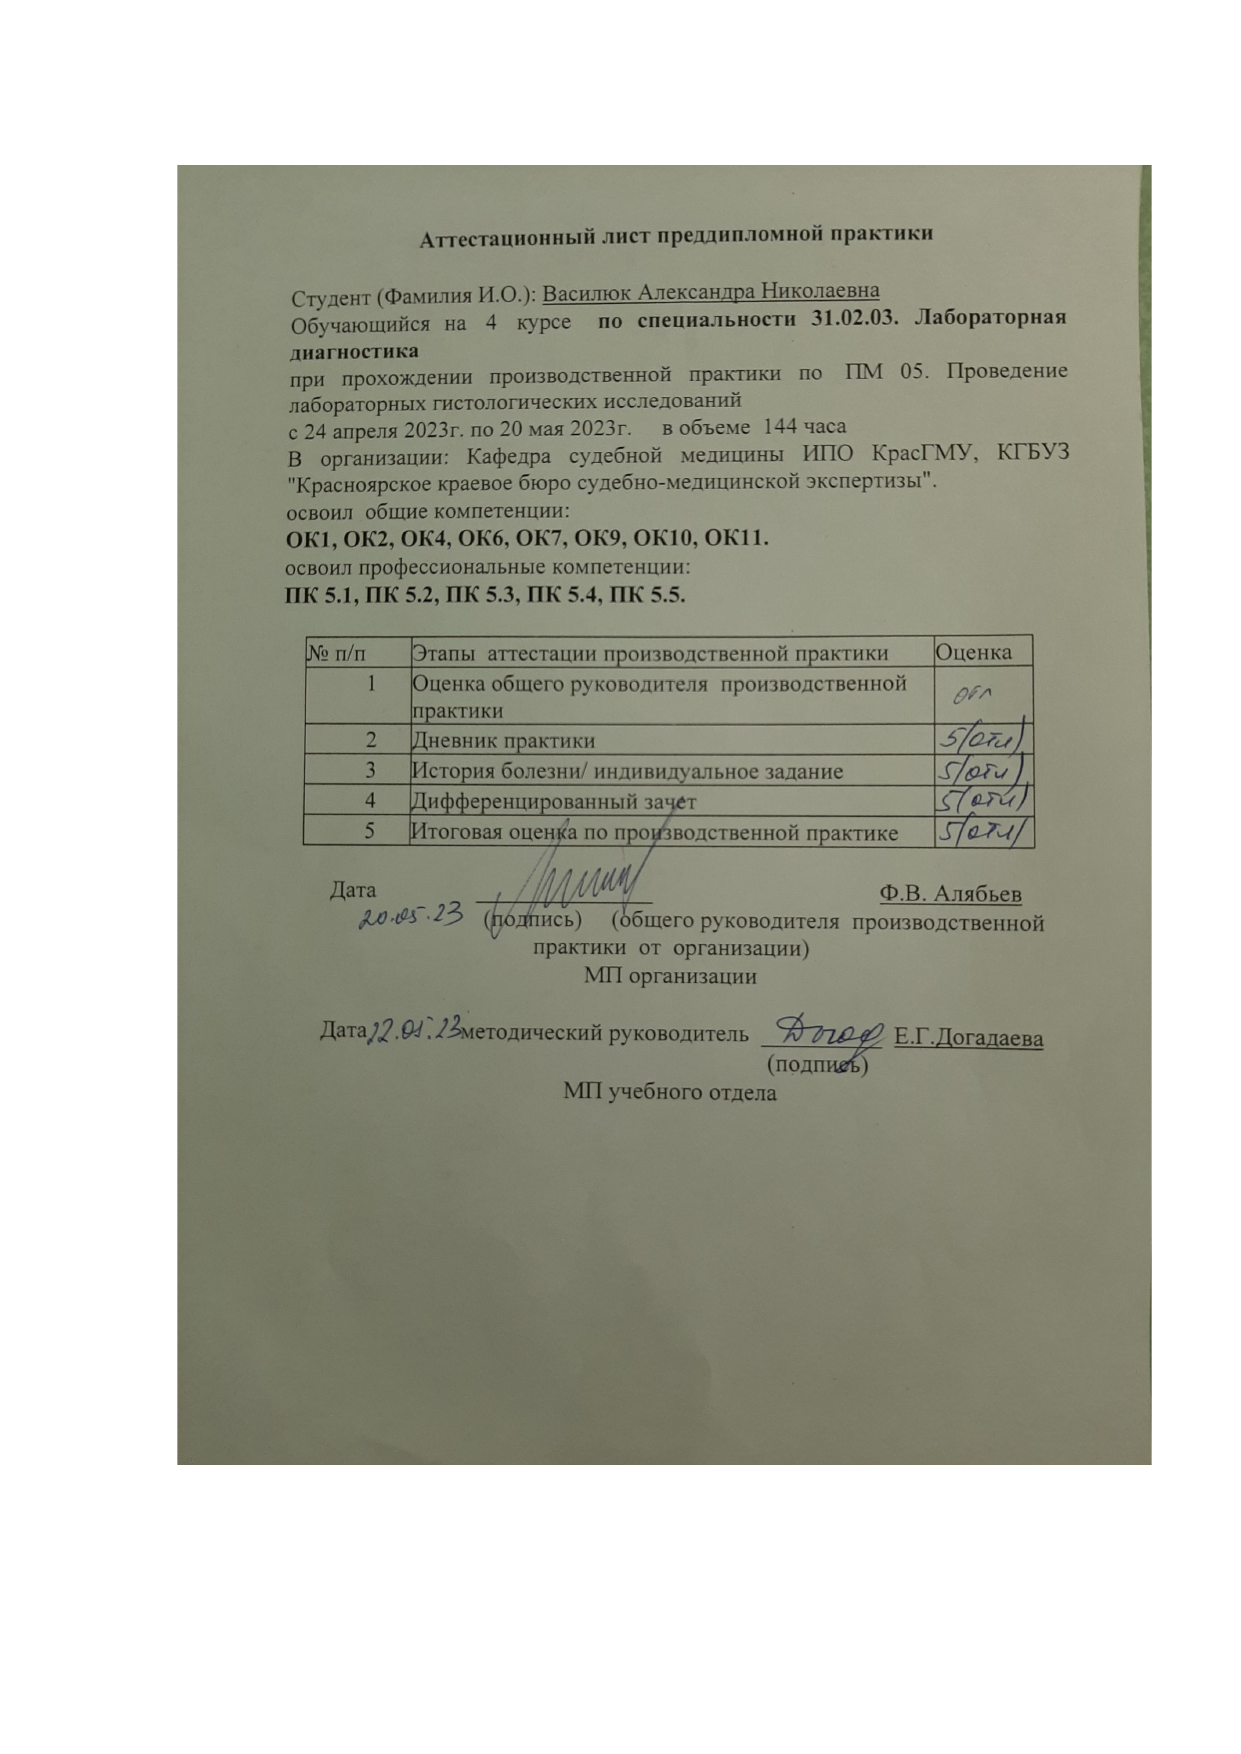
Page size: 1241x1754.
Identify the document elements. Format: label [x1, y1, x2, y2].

picture [177, 165, 1152, 1465]
